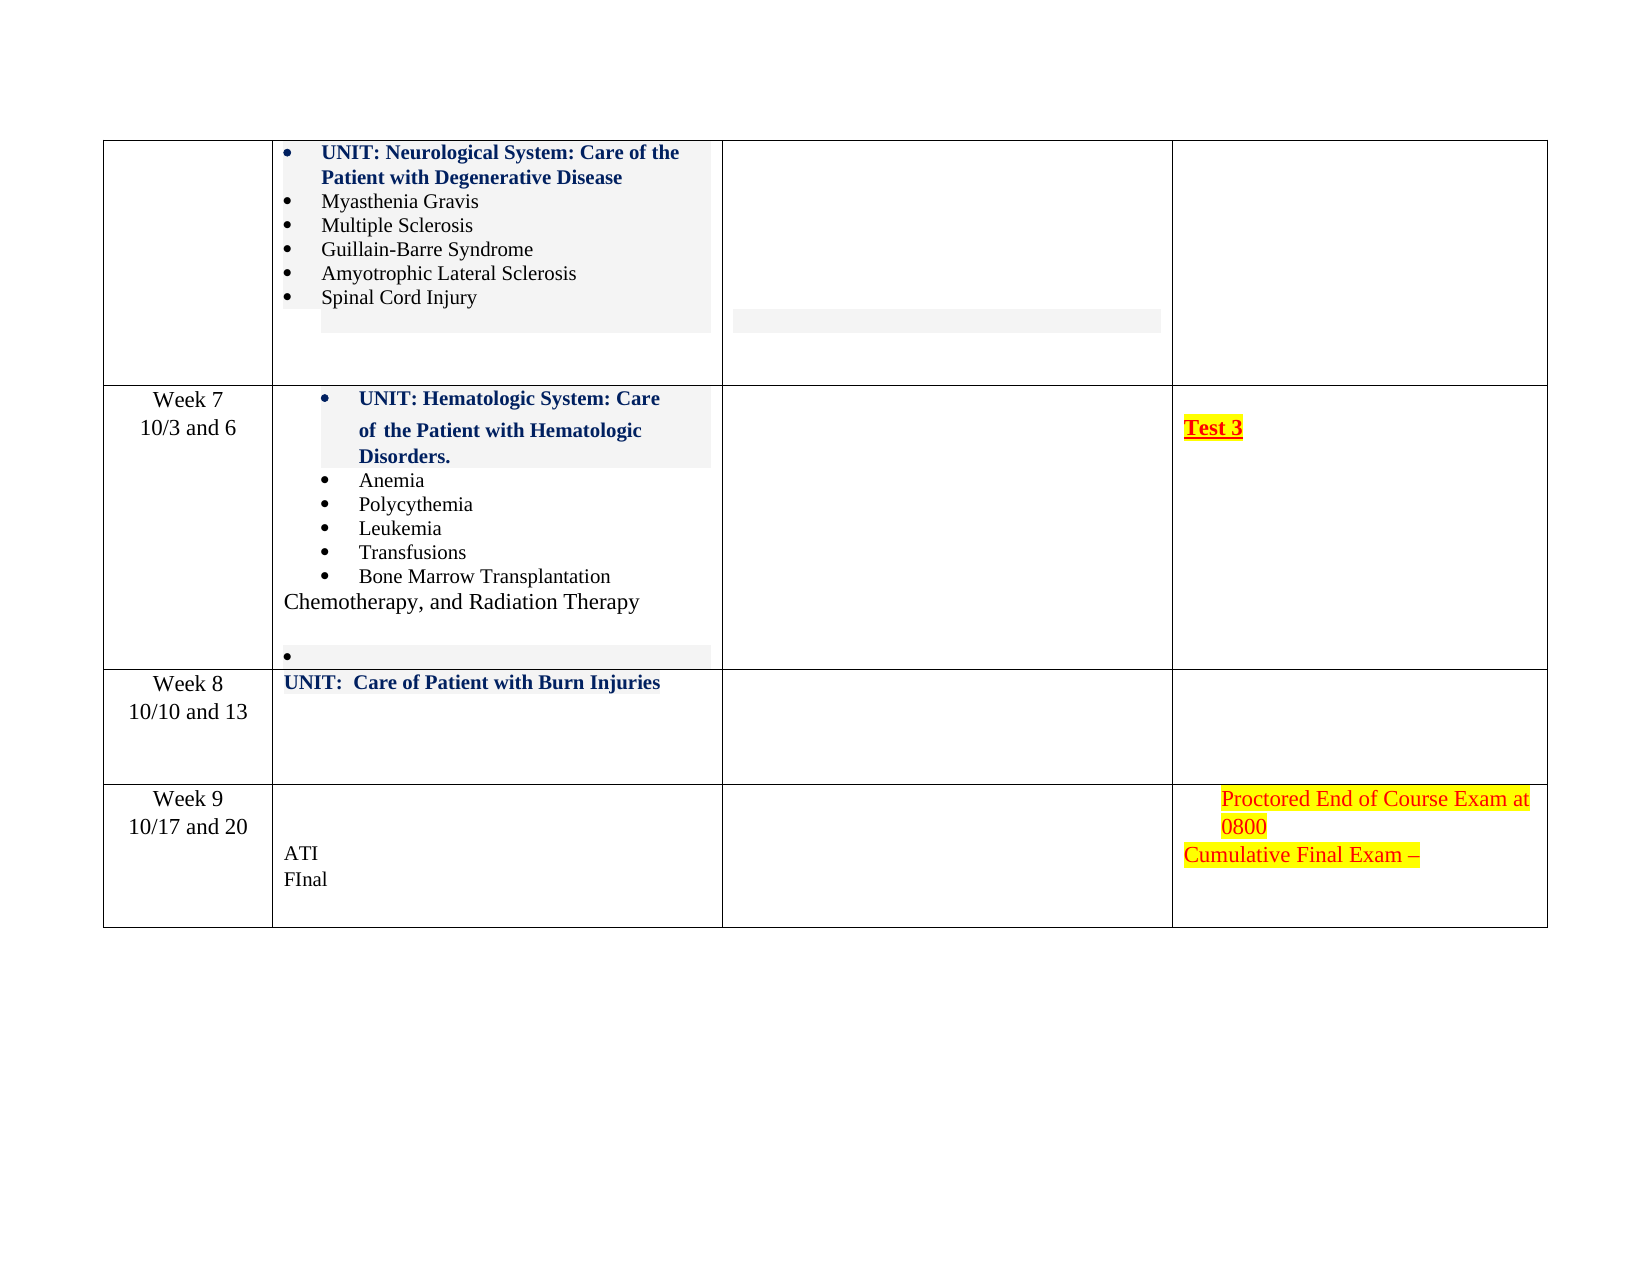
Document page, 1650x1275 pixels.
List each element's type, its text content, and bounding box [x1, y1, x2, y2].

table_cell [723, 670, 1172, 784]
table_cell ATI FInal [273, 785, 722, 927]
table_cell [1173, 670, 1547, 784]
table_cell Week 8 10/10 and 13 [104, 670, 272, 784]
table_cell Week 7 10/3 and 6 [104, 386, 272, 669]
table_cell UNIT: Care of Patient with Burn Injuries [273, 670, 722, 784]
table_cell Proctored End of Course Exam at 0800 Cumulative Final Exam – [1173, 785, 1547, 927]
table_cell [273, 141, 722, 385]
table_cell Test 3 [1173, 386, 1547, 669]
table_cell Week 9 10/17 and 20 [104, 785, 272, 927]
table_cell [723, 785, 1172, 927]
table_cell [723, 141, 1172, 385]
table_cell [723, 386, 1172, 669]
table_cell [104, 141, 272, 385]
table_cell [1173, 141, 1547, 385]
table_cell UNIT: Hematologic System: Care of the Patient with Hematologic Disorders. Anemia Polycythemia Leukemia Transfusions Bone Marrow Transplantation Chemotherapy, and Radiation Therapy [273, 386, 722, 669]
